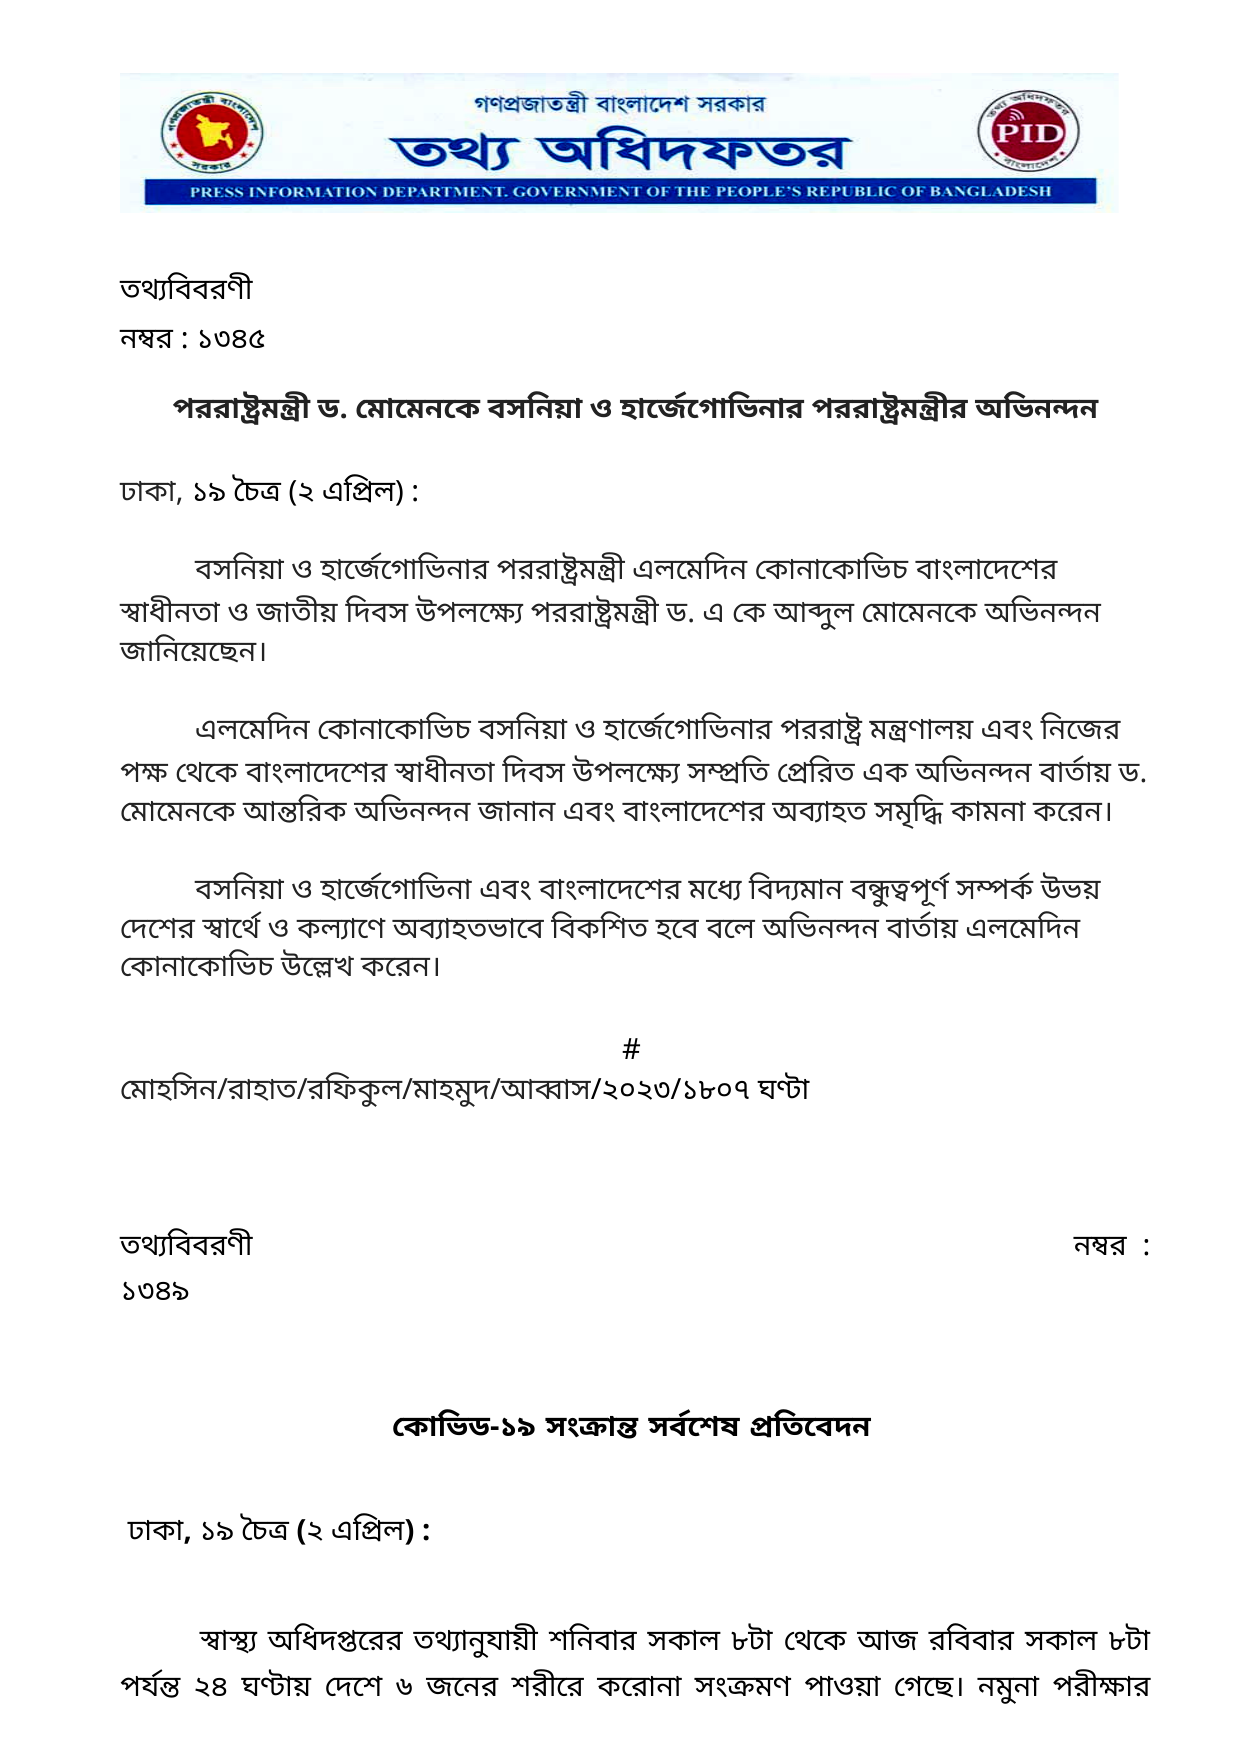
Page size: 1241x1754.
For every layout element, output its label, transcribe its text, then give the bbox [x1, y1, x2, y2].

text তথ্যবিবরণী নম্বর : ১৩৪৫ [120, 272, 1150, 360]
text মোহসিন/রাহাত/রফিকুল/মাহমুদ/আব্বাস/২০২৩/১৮০৭ ঘণ্টা [120, 1068, 1142, 1111]
text তথ্যবিবরণী নম্বর : ১৩৪৯ [120, 1224, 1150, 1312]
text ঢাকা, ১৯ চৈত্র (২ এপ্রিল) : [120, 470, 1150, 513]
text বসনিয়া ও হার্জেগোভিনা এবং বাংলাদেশের মধ্যে বিদ্যমান বন্ধুত্বপূর্ণ সম্পর্ক উভয় দেশের স্বার্থে ও কল্যাণে অব্যাহতভাবে বিকশিত হবে বলে অভিনন্দন বার্তায় এলমেদিন কোনাকোভিচ উল্লেখ করেন। [120, 873, 1150, 989]
text এলমেদিন কোনাকোভিচ বসনিয়া ও হার্জেগোভিনার পররাষ্ট্র মন্ত্রণালয় এবং নিজের পক্ষ থেকে বাংলাদেশের স্বাধীনতা দিবস উপলক্ষ্যে সম্প্রতি প্রেরিত এক অভিনন্দন বার্তায় ড. মোমেনকে আন্তরিক অভিনন্দন জানান এবং বাংলাদেশের অব্যাহত সমৃদ্ধি কামনা করেন। [120, 713, 1150, 833]
text কোভিড-১৯ সংক্রান্ত সর্বশেষ প্রতিবেদন [120, 1405, 1142, 1448]
text ঢাকা, ১৯ চৈত্র (২ এপ্রিল) : [120, 1509, 1150, 1552]
text # [120, 1028, 1142, 1068]
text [120, 1619, 1150, 1708]
text পররাষ্ট্রমন্ত্রী ড. মোমেনকে বসনিয়া ও হার্জেগোভিনার পররাষ্ট্রমন্ত্রীর অভিনন্দন [120, 387, 1150, 430]
text বসনিয়া ও হার্জেগোভিনার পররাষ্ট্রমন্ত্রী এলমেদিন কোনাকোভিচ বাংলাদেশের স্বাধীনতা ও জাতীয় দিবস উপলক্ষ্যে পররাষ্ট্রমন্ত্রী ড. এ কে আব্দুল মোমেনকে অভিনন্দন জানিয়েছেন। [120, 553, 1150, 673]
